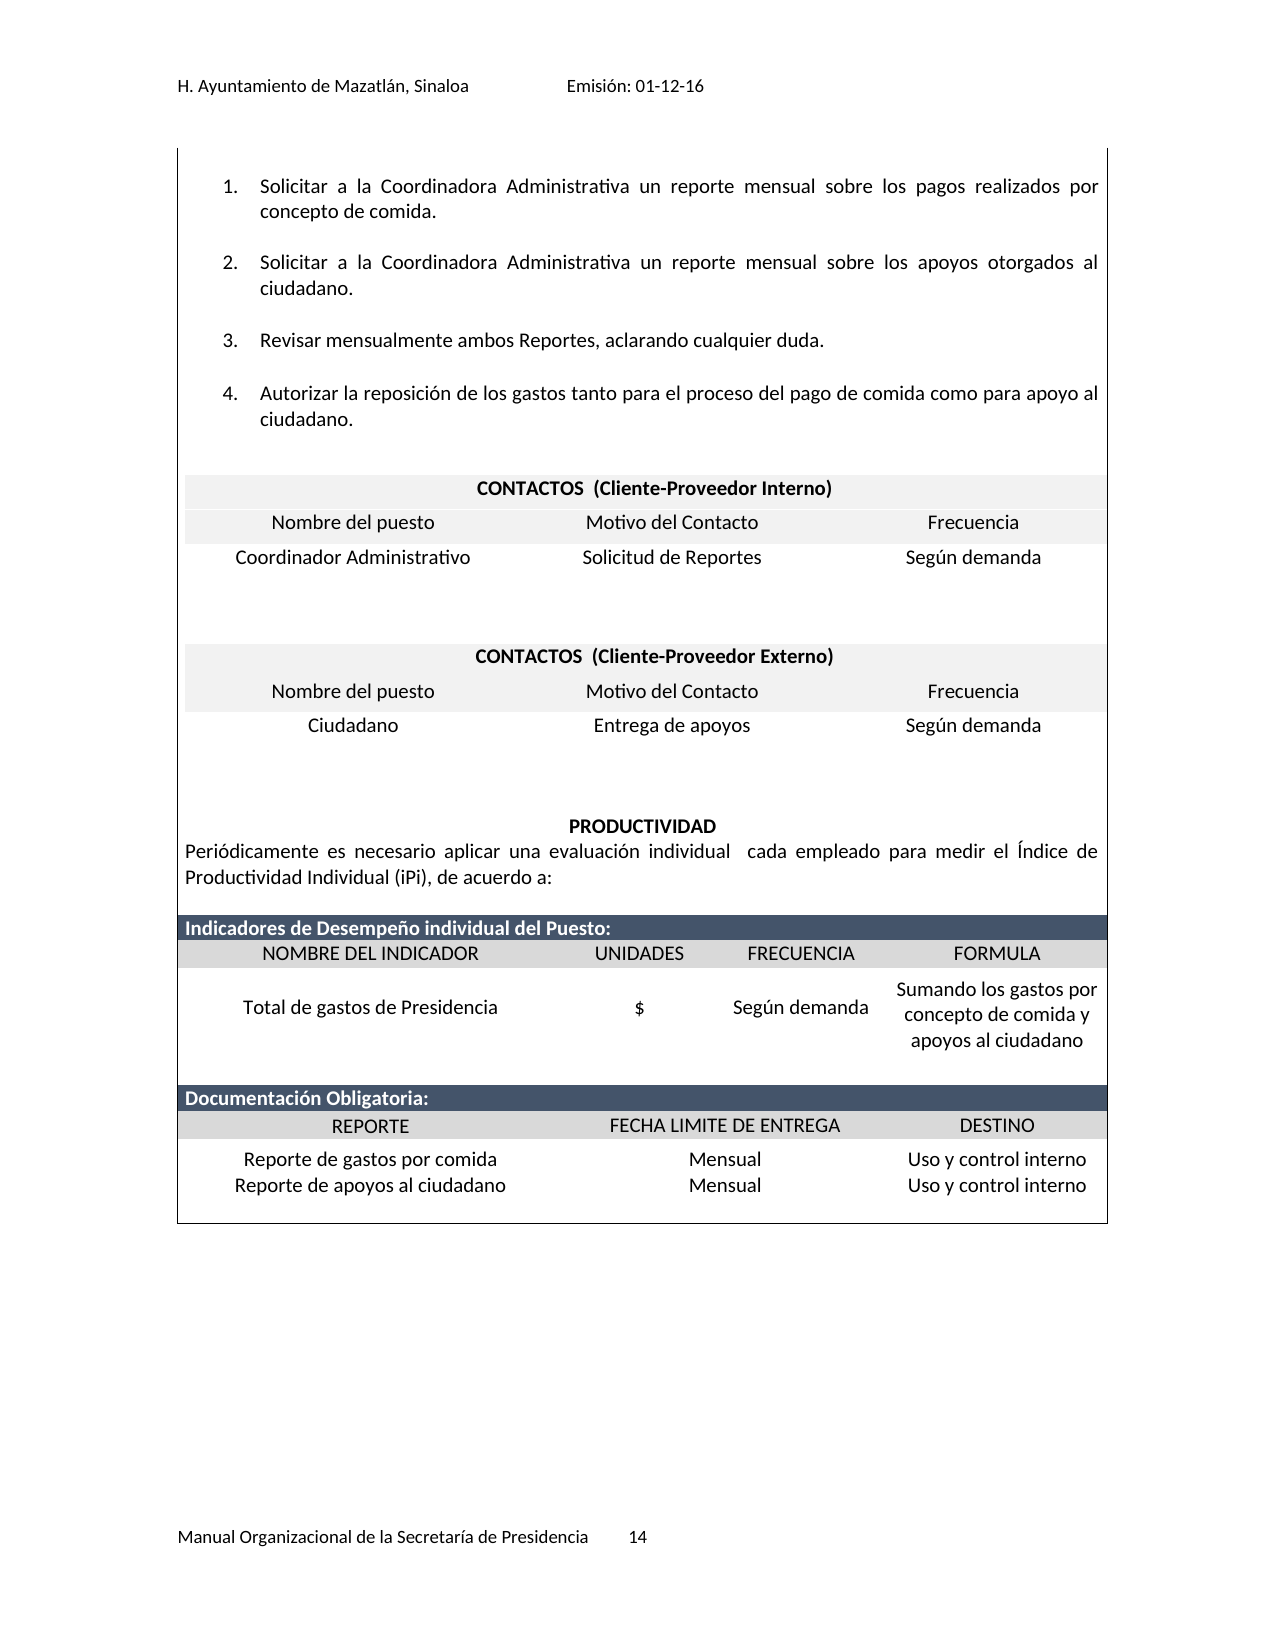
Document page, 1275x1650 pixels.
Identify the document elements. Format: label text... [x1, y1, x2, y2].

table_cell $ [563, 969, 715, 1085]
table_cell Mensual Mensual [563, 1139, 887, 1223]
table_cell FORMULA [887, 940, 1107, 968]
table_cell NOMBRE DEL INDICADOR [178, 940, 563, 968]
table_cell REPORTE [178, 1111, 563, 1139]
table_cell Sumando los gastos por concepto de comida y apoyos al ciudadano [887, 969, 1107, 1085]
table_cell Total de gastos de Presidencia [178, 969, 563, 1085]
table_cell Uso y control interno Uso y control interno [887, 1139, 1107, 1223]
table_cell Solicitar a la Coordinadora Administrativa un reporte mensual sobre los pagos realizados por concepto de comida. Solicitar a la Coordinadora Administrativa un reporte mensual sobre los apoyos otorgados al ciudadano. Revisar mensualmente ambos Reportes, aclarando cualquier duda. Autorizar la reposición de los gastos tanto para el proceso del pago de comida como para apoyo al ciudadano. PRODUCTIVIDAD [178, 148, 1107, 839]
table_cell Indicadores de Desempeño individual del Puesto: [178, 915, 1107, 940]
table_cell DESTINO [887, 1111, 1107, 1139]
table_cell UNIDADES [563, 940, 715, 968]
table_cell Según demanda [715, 969, 887, 1085]
table_cell Reporte de gastos por comida Reporte de apoyos al ciudadano [178, 1139, 563, 1223]
table_cell Periódicamente es necesario aplicar una evaluación individual cada empleado para medir el Índice de Productividad Individual (iPi), de acuerdo a: [178, 839, 1107, 915]
table_cell Documentación Obligatoria: [178, 1085, 1107, 1111]
table_cell FRECUENCIA [715, 940, 887, 968]
table_cell FECHA LIMITE DE ENTREGA [563, 1111, 887, 1139]
